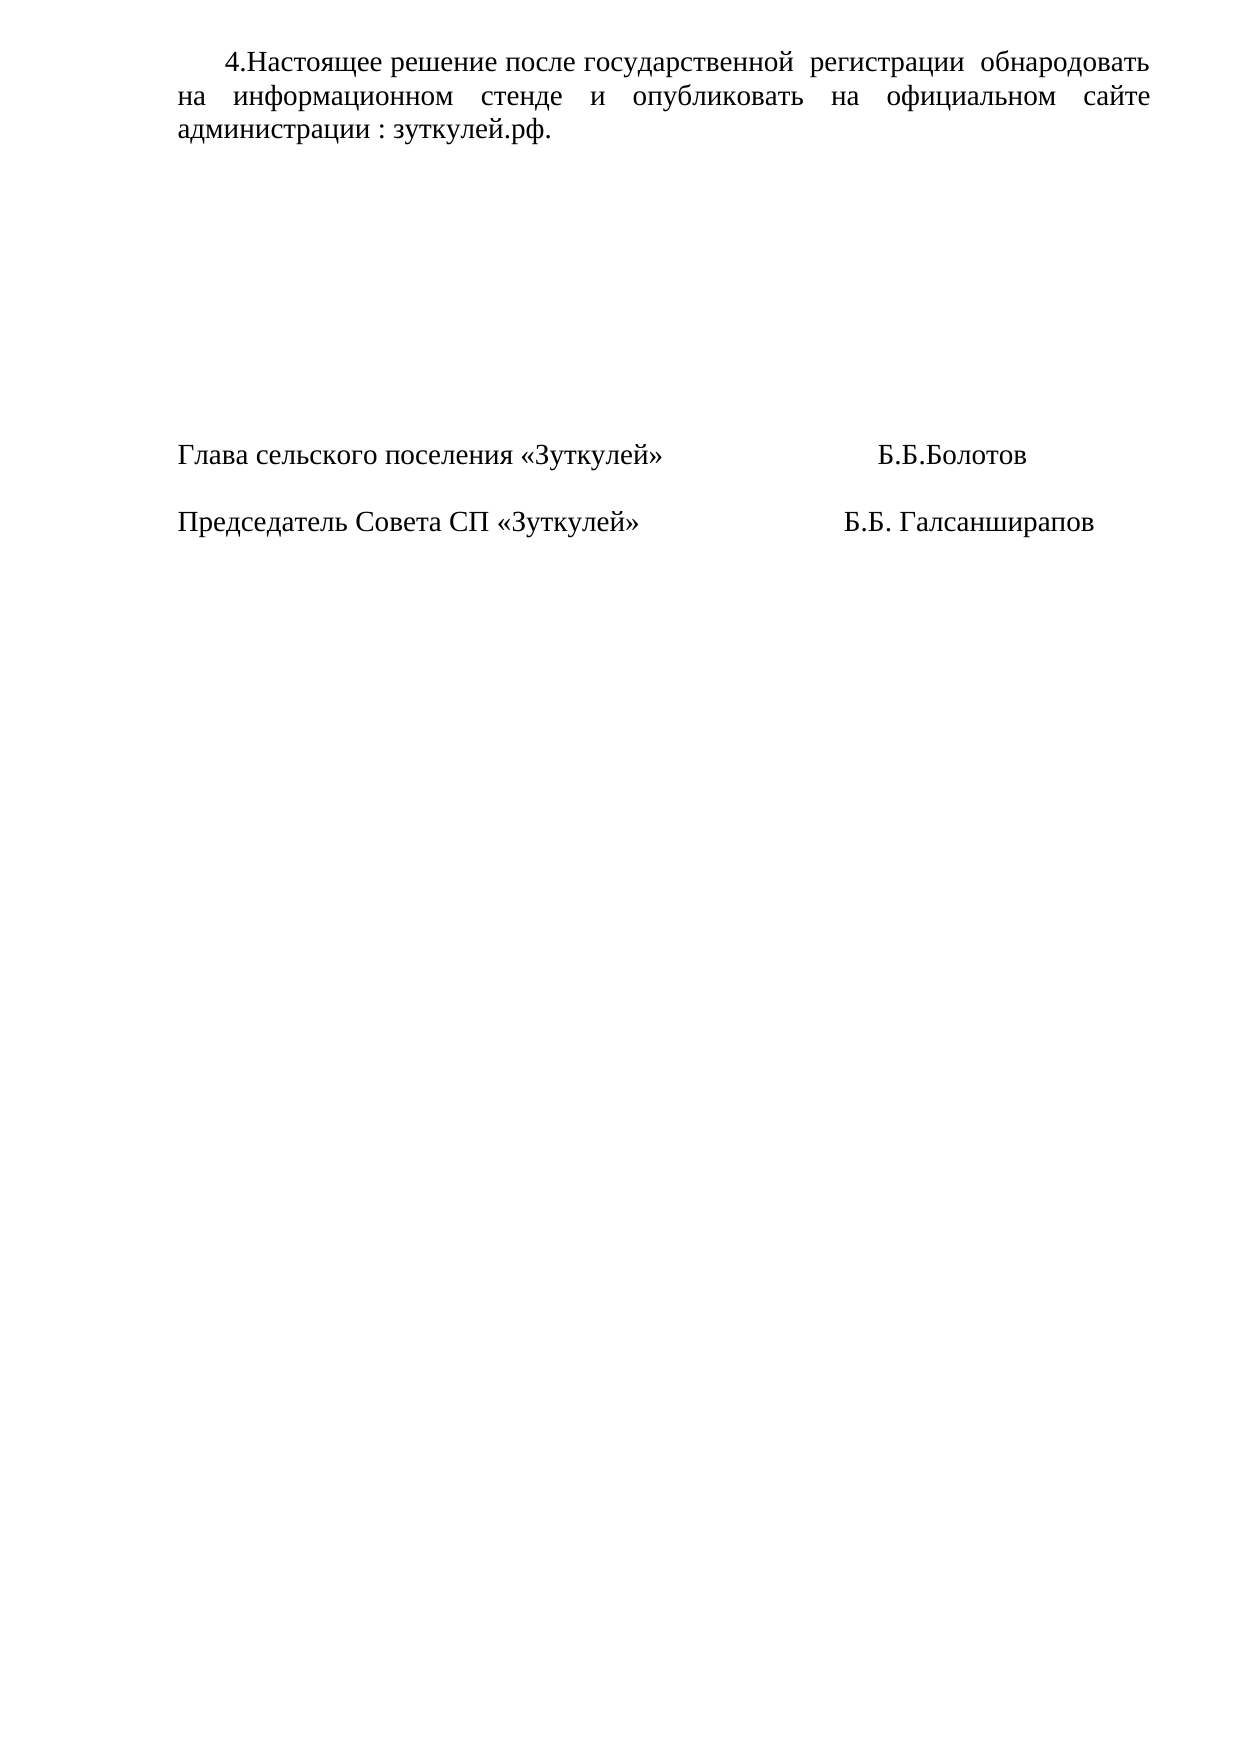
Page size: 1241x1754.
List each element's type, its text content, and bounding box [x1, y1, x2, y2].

text 4.Настоящее решение после государственной регистрации обнародовать на информационном стенде и опубликовать на официальном сайте администрации : зуткулей.рф. [177, 44, 1152, 145]
text Председатель Совета СП «Зуткулей» Б.Б. Галсанширапов [177, 504, 1152, 538]
text Глава сельского поселения «Зуткулей» Б.Б.Болотов [177, 437, 1152, 471]
